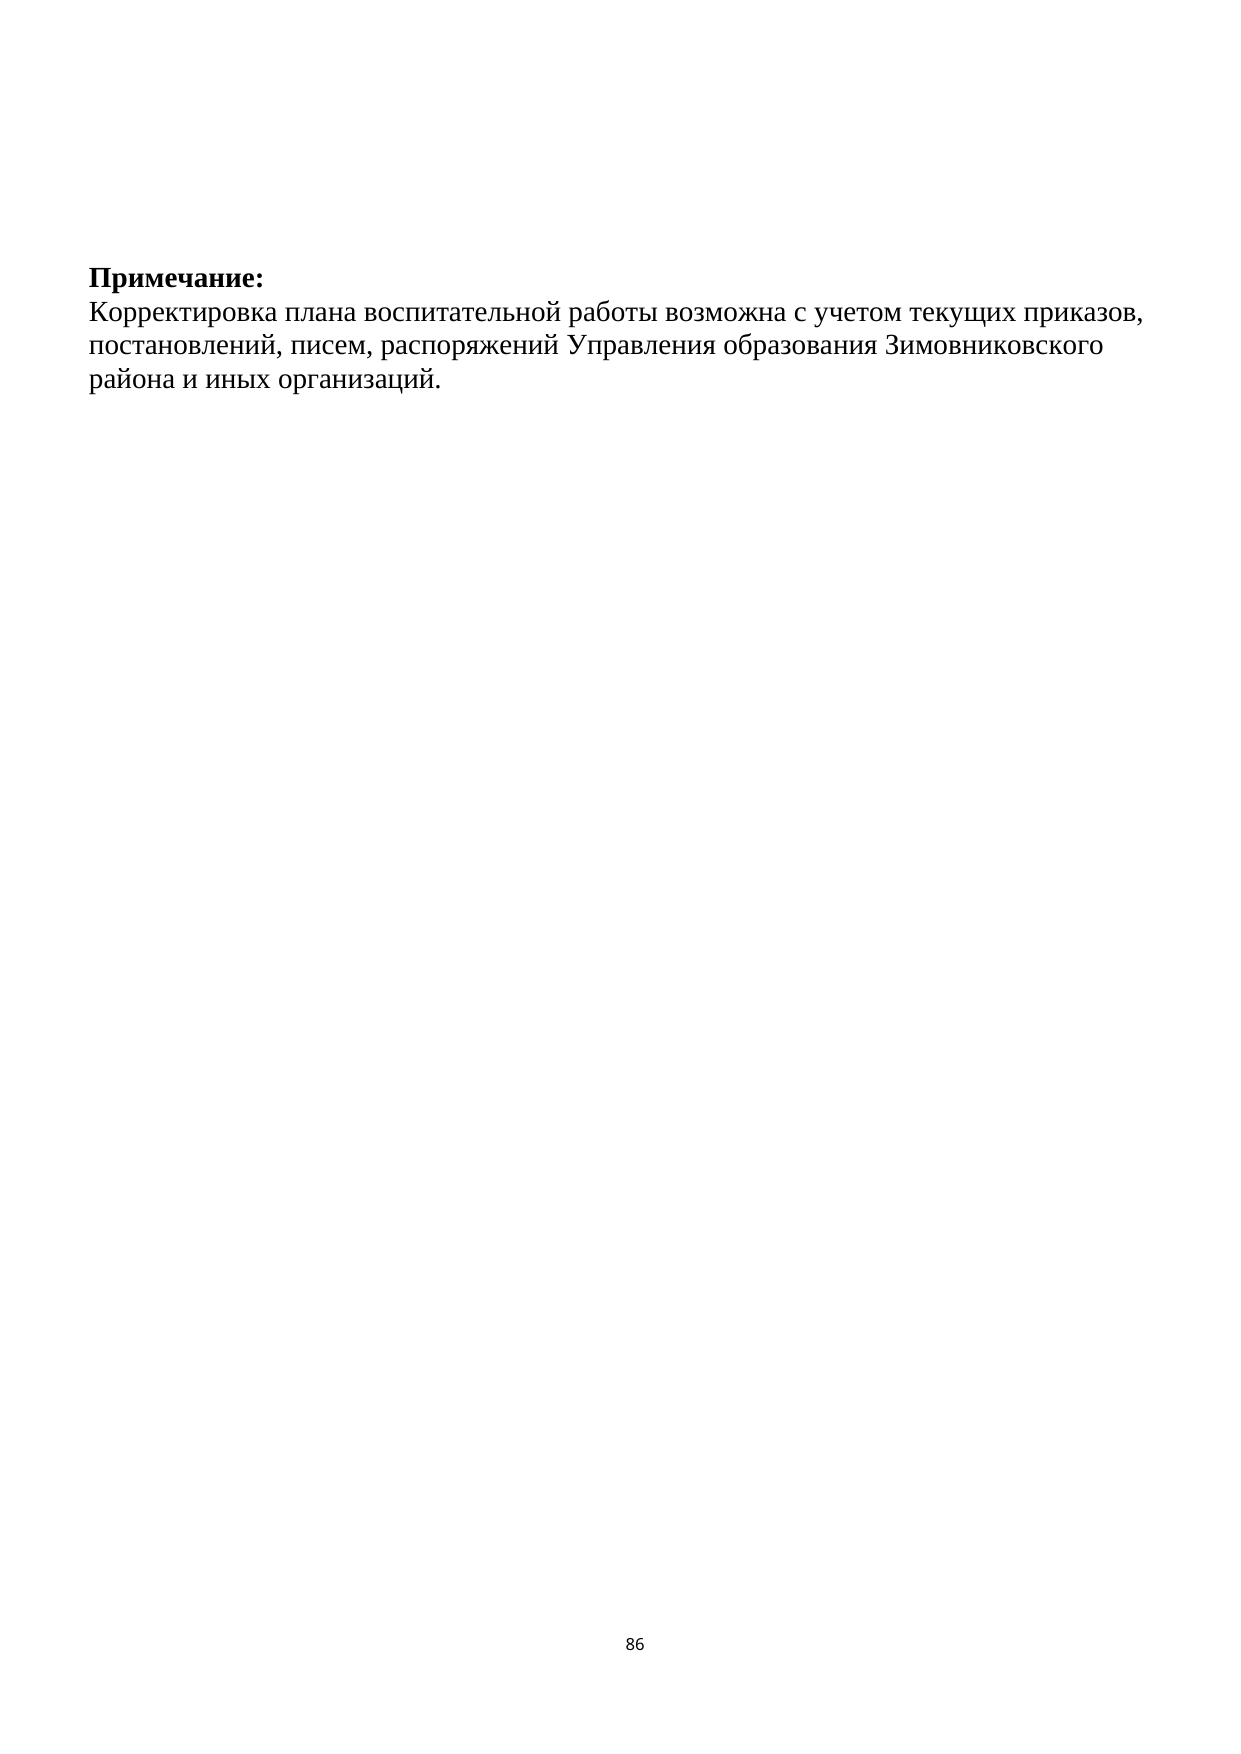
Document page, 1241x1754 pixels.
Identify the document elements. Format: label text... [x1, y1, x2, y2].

text Примечание: [89, 260, 1181, 294]
text Корректировка плана воспитательной работы возможна с учетом текущих приказов, постановлений, писем, распоряжений Управления образования Зимовниковского района и иных организаций. [89, 294, 1181, 394]
